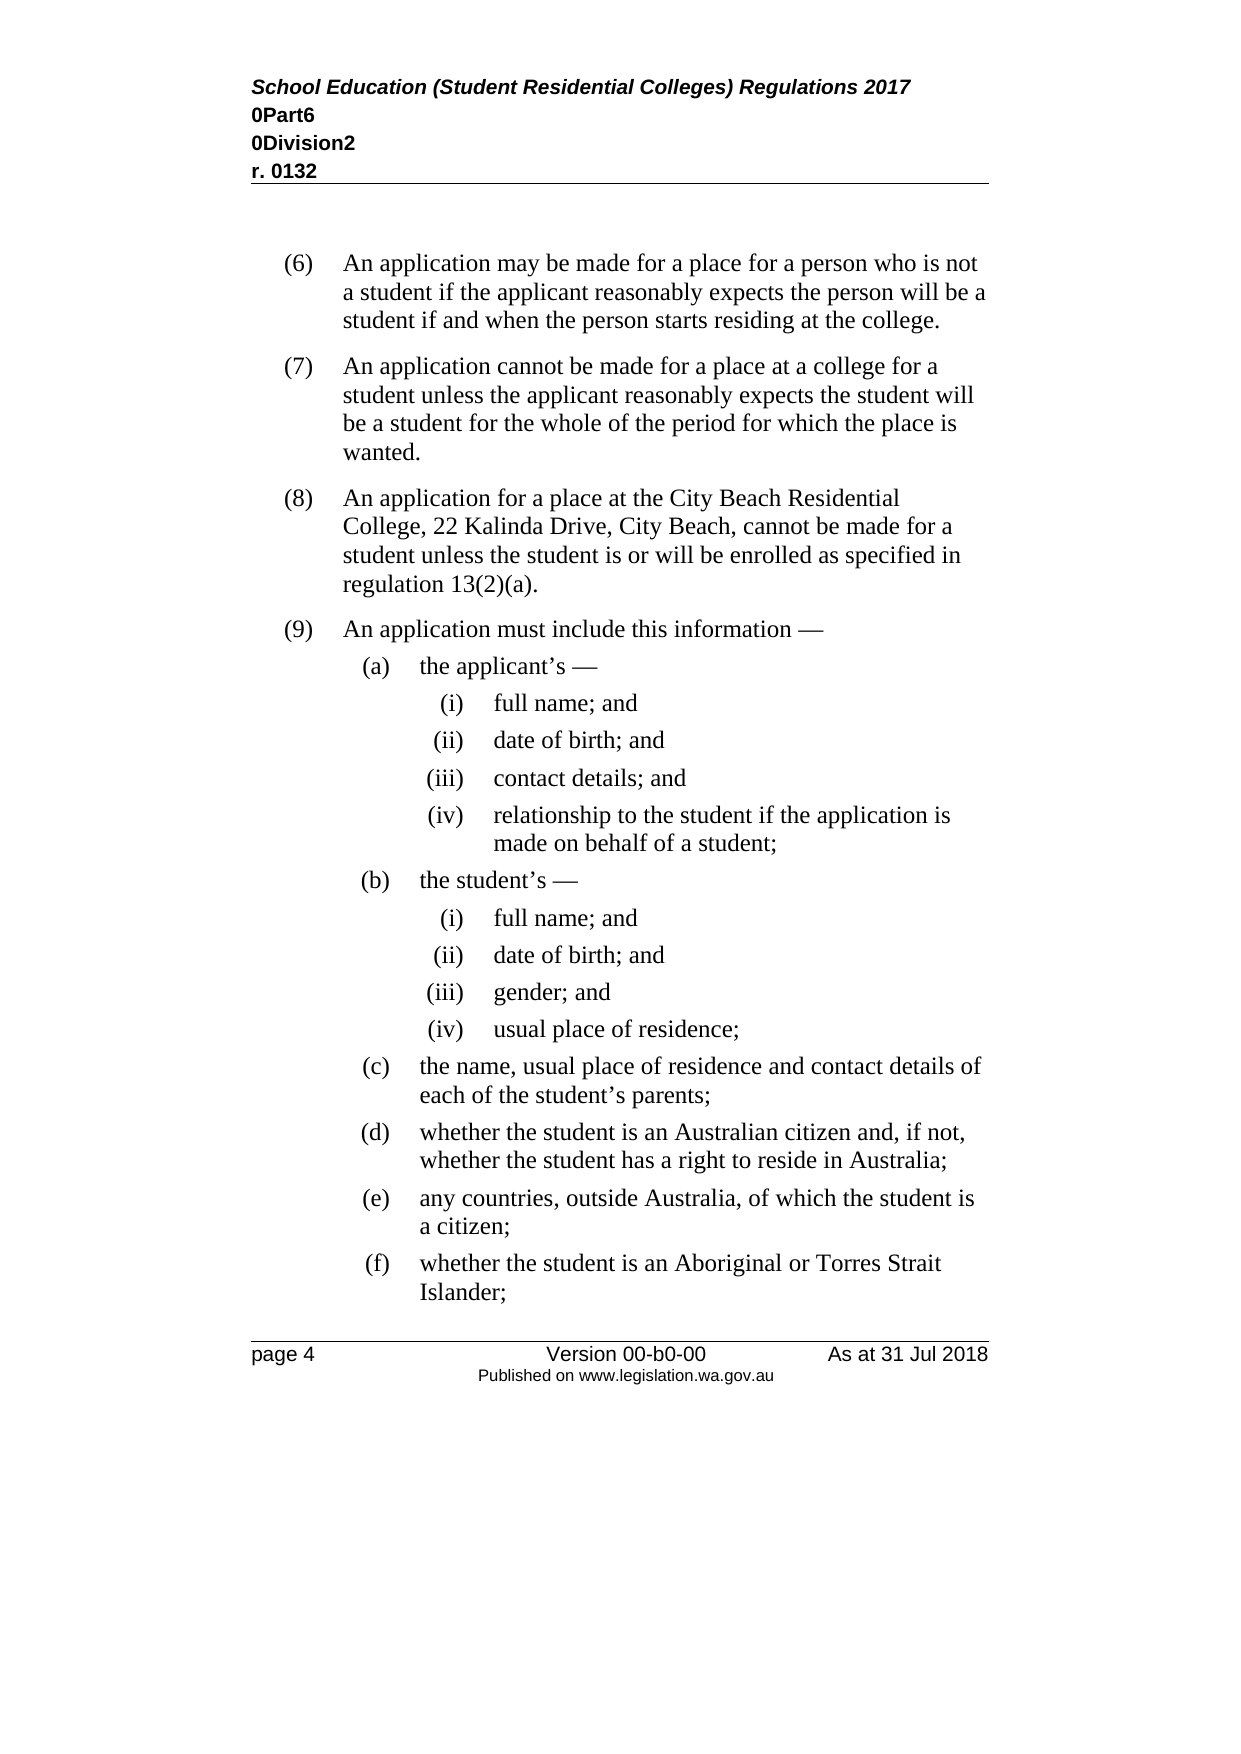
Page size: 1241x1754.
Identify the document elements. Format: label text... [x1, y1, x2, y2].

text (8) An application for a place at the City Beach Residential College, 22 Kalinda Drive, City Beach, cannot be made for a student unless the student is or will be enrolled as specified in regulation 13(2)(a). [251, 483, 989, 598]
text (iii) contact details; and [251, 763, 989, 791]
text (ii) date of birth; and [251, 940, 989, 968]
text (9) An application must include this information — [251, 614, 989, 643]
text (e) any countries, outside Australia, of which the student is a citizen; [251, 1183, 989, 1240]
text (7) An application cannot be made for a place at a college for a student unless the applicant reasonably expects the student will be a student for the whole of the period for which the place is wanted. [251, 351, 989, 466]
text (i) full name; and [251, 688, 989, 717]
text (iii) gender; and [251, 977, 989, 1006]
text (d) whether the student is an Australian citizen and, if not, whether the student has a right to reside in Australia; [251, 1117, 989, 1174]
text (b) the student’s — [251, 866, 989, 894]
text (6) An application may be made for a place for a person who is not a student if the applicant reasonably expects the person will be a student if and when the person starts residing at the college. [251, 248, 989, 334]
text (c) the name, usual place of residence and contact details of each of the student’s parents; [251, 1051, 989, 1108]
text (ii) date of birth; and [251, 726, 989, 754]
text (iv) usual place of residence; [251, 1014, 989, 1043]
text (i) full name; and [251, 903, 989, 931]
text (f) whether the student is an Aboriginal or Torres Strait Islander; [251, 1248, 989, 1306]
text (a) the applicant’s — [251, 651, 989, 680]
text (iv) relationship to the student if the application is made on behalf of a student; [251, 800, 989, 857]
